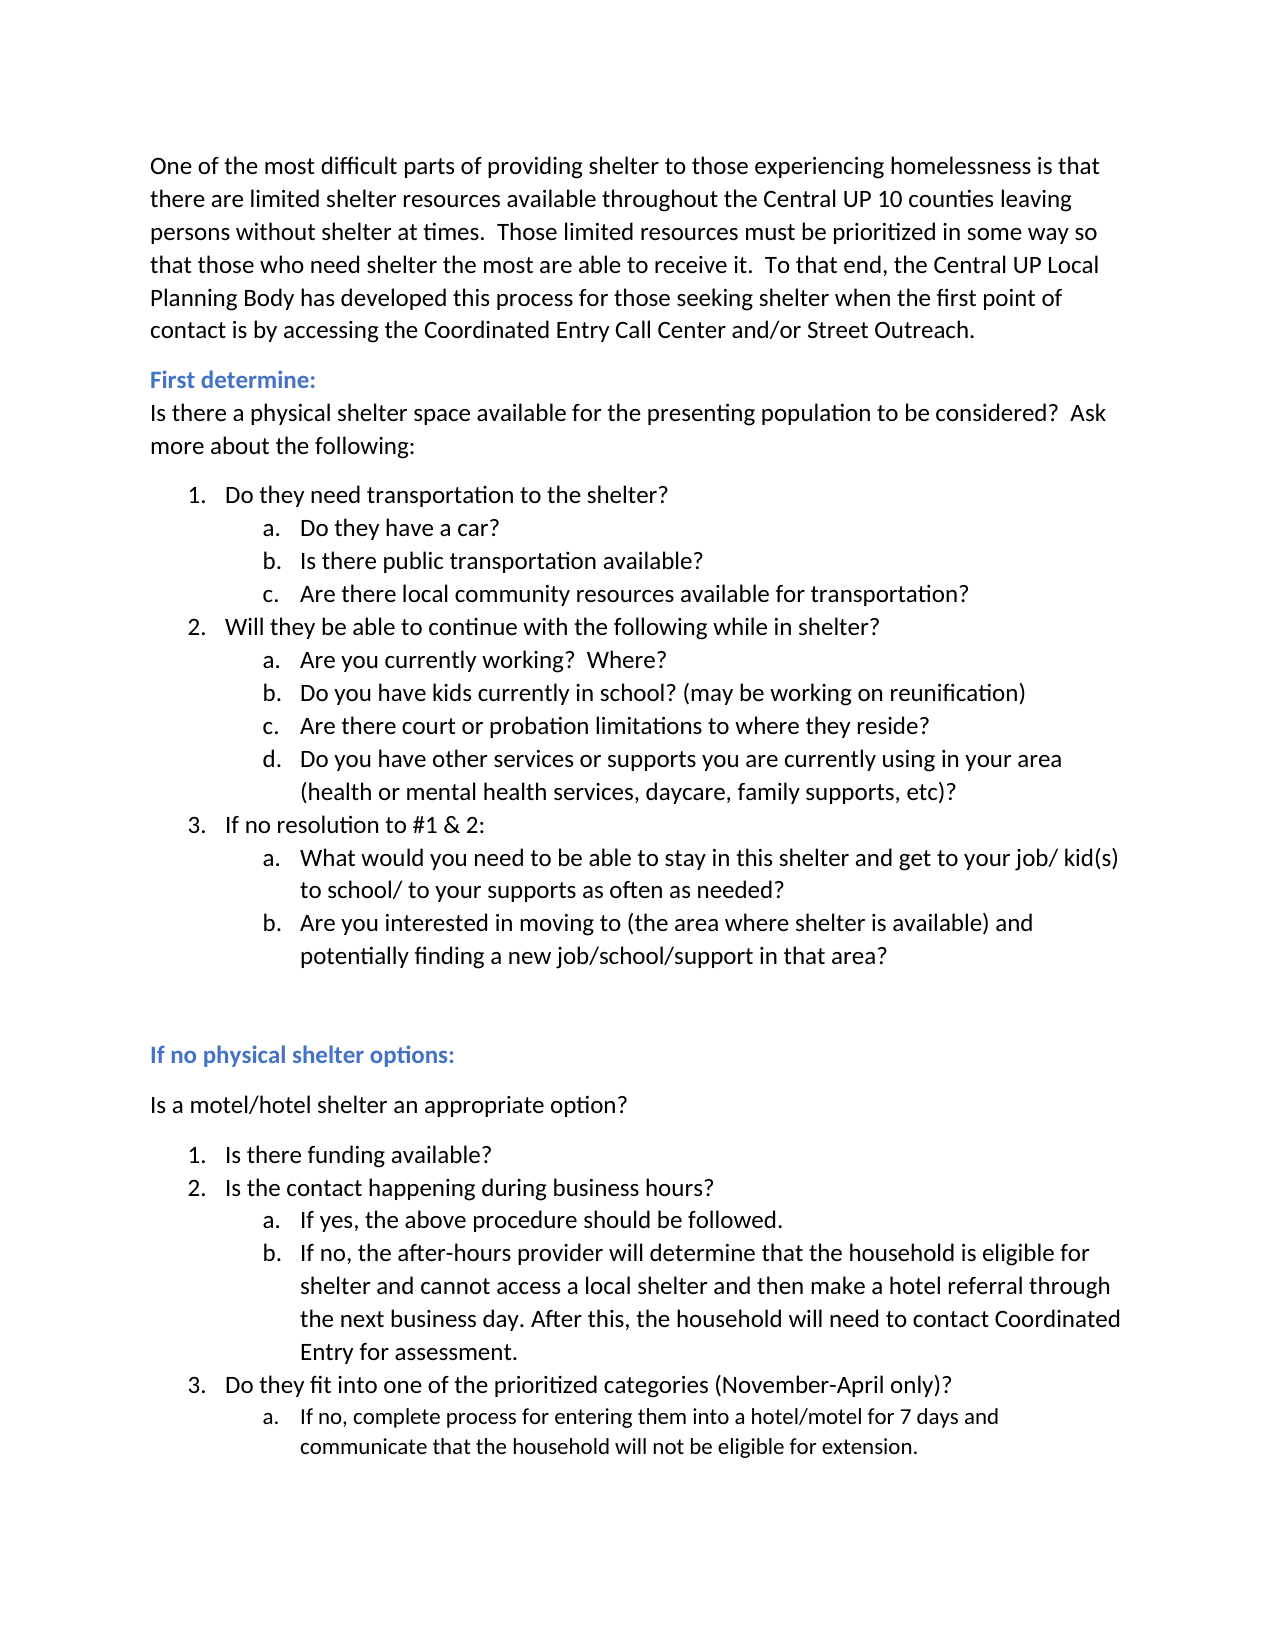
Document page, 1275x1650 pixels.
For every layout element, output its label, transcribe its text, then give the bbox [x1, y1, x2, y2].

list If no resolution to #1 & 2: [187, 809, 1125, 839]
list Are there local community resources available for transportation? [262, 578, 1125, 609]
list Are you currently working? Where? [262, 644, 1125, 675]
list What would you need to be able to stay in this shelter and get to your job/ kid(s) to school/ to your supports as often as needed? [262, 842, 1125, 905]
text Is there a physical shelter space available for the presenting population to be considered? Ask more about the following: [150, 397, 1125, 461]
list If yes, the above procedure should be followed. [262, 1204, 1125, 1235]
list Do you have other services or supports you are currently using in your area (health or mental health services, daycare, family supports, etc)? [262, 743, 1125, 806]
list Do they fit into one of the prioritized categories (November-April only)? [187, 1369, 1125, 1400]
list Do they need transportation to the shelter? [187, 479, 1125, 510]
list Do you have kids currently in school? (may be working on reunification) [262, 677, 1125, 708]
list Do they have a car? [262, 512, 1125, 543]
text If no physical shelter options: [150, 1039, 1125, 1070]
list If no, complete process for entering them into a hotel/motel for 7 days and communicate that the household will not be eligible for extension. [262, 1402, 1125, 1460]
text First determine: [150, 364, 1125, 395]
text Is a motel/hotel shelter an appropriate option? [150, 1089, 1125, 1120]
list Is the contact happening during business hours? [187, 1172, 1125, 1202]
list Is there funding available? [187, 1139, 1125, 1169]
list Are you interested in moving to (the area where shelter is available) and potentially finding a new job/school/support in that area? [262, 907, 1125, 971]
list Is there public transportation available? [262, 545, 1125, 576]
list Will they be able to continue with the following while in shelter? [187, 611, 1125, 642]
list Are there court or probation limitations to where they reside? [262, 710, 1125, 741]
text One of the most difficult parts of providing shelter to those experiencing homelessness is that there are limited shelter resources available throughout the Central UP 10 counties leaving persons without shelter at times. Those limited resources must be prioritized in some way so that those who need shelter the most are able to receive it. To that end, the Central UP Local Planning Body has developed this process for those seeking shelter when the first point of contact is by accessing the Coordinated Entry Call Center and/or Street Outreach. [150, 150, 1125, 345]
list If no, the after-hours provider will determine that the household is eligible for shelter and cannot access a local shelter and then make a hotel referral through the next business day. After this, the household will need to contact Coordinated Entry for assessment. [262, 1237, 1125, 1367]
